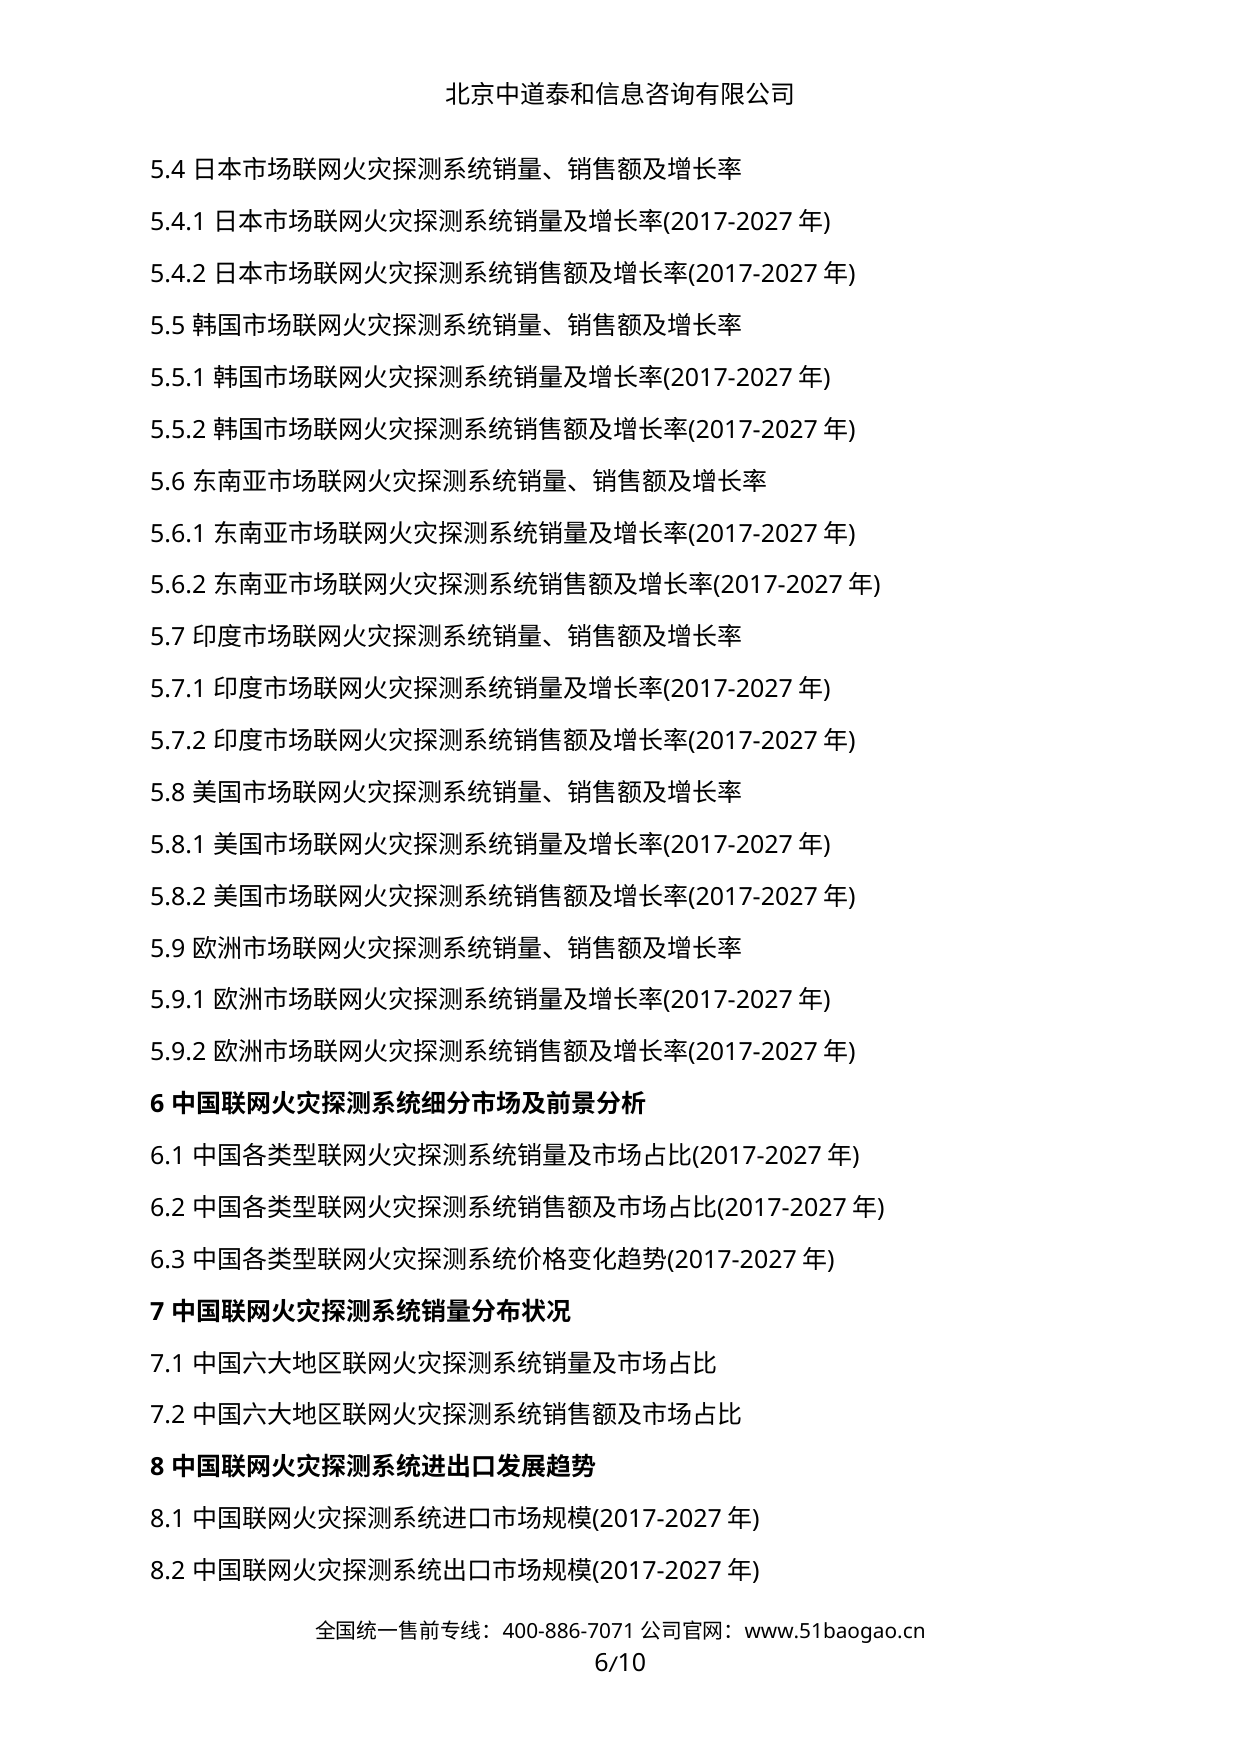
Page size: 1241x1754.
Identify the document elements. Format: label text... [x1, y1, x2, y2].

text 5.7.1 印度市场联网火灾探测系统销量及增长率(2017-2027年) [150, 669, 1090, 705]
text 5.6.1 东南亚市场联网火灾探测系统销量及增长率(2017-2027年) [150, 513, 1090, 549]
text 7 中国联网火灾探测系统销量分布状况 [150, 1291, 1090, 1327]
text 6 中国联网火灾探测系统细分市场及前景分析 [150, 1084, 1090, 1120]
text 8.2 中国联网火灾探测系统出口市场规模(2017-2027年) [150, 1551, 1090, 1587]
text 5.9.2 欧洲市场联网火灾探测系统销售额及增长率(2017-2027年) [150, 1032, 1090, 1068]
text 5.4.2 日本市场联网火灾探测系统销售额及增长率(2017-2027年) [150, 254, 1090, 290]
text 7.2 中国六大地区联网火灾探测系统销售额及市场占比 [150, 1395, 1090, 1431]
text 6.1 中国各类型联网火灾探测系统销量及市场占比(2017-2027年) [150, 1136, 1090, 1172]
text 5.8.2 美国市场联网火灾探测系统销售额及增长率(2017-2027年) [150, 876, 1090, 912]
text 5.6.2 东南亚市场联网火灾探测系统销售额及增长率(2017-2027年) [150, 565, 1090, 601]
text 5.9 欧洲市场联网火灾探测系统销量、销售额及增长率 [150, 928, 1090, 964]
text 6.2 中国各类型联网火灾探测系统销售额及市场占比(2017-2027年) [150, 1187, 1090, 1224]
text 7.1 中国六大地区联网火灾探测系统销量及市场占比 [150, 1343, 1090, 1379]
text 5.7 印度市场联网火灾探测系统销量、销售额及增长率 [150, 617, 1090, 653]
text 5.9.1 欧洲市场联网火灾探测系统销量及增长率(2017-2027年) [150, 980, 1090, 1016]
text 5.4 日本市场联网火灾探测系统销量、销售额及增长率 [150, 150, 1090, 186]
text 5.5.2 韩国市场联网火灾探测系统销售额及增长率(2017-2027年) [150, 409, 1090, 446]
text 5.5 韩国市场联网火灾探测系统销量、销售额及增长率 [150, 306, 1090, 342]
text 6.3 中国各类型联网火灾探测系统价格变化趋势(2017-2027年) [150, 1239, 1090, 1276]
text 5.5.1 韩国市场联网火灾探测系统销量及增长率(2017-2027年) [150, 357, 1090, 394]
text 5.8.1 美国市场联网火灾探测系统销量及增长率(2017-2027年) [150, 824, 1090, 861]
text 5.7.2 印度市场联网火灾探测系统销售额及增长率(2017-2027年) [150, 721, 1090, 757]
text 5.8 美国市场联网火灾探测系统销量、销售额及增长率 [150, 772, 1090, 809]
text 5.4.1 日本市场联网火灾探测系统销量及增长率(2017-2027年) [150, 202, 1090, 238]
text 5.6 东南亚市场联网火灾探测系统销量、销售额及增长率 [150, 461, 1090, 497]
text 8 中国联网火灾探测系统进出口发展趋势 [150, 1447, 1090, 1483]
text 8.1 中国联网火灾探测系统进口市场规模(2017-2027年) [150, 1499, 1090, 1535]
